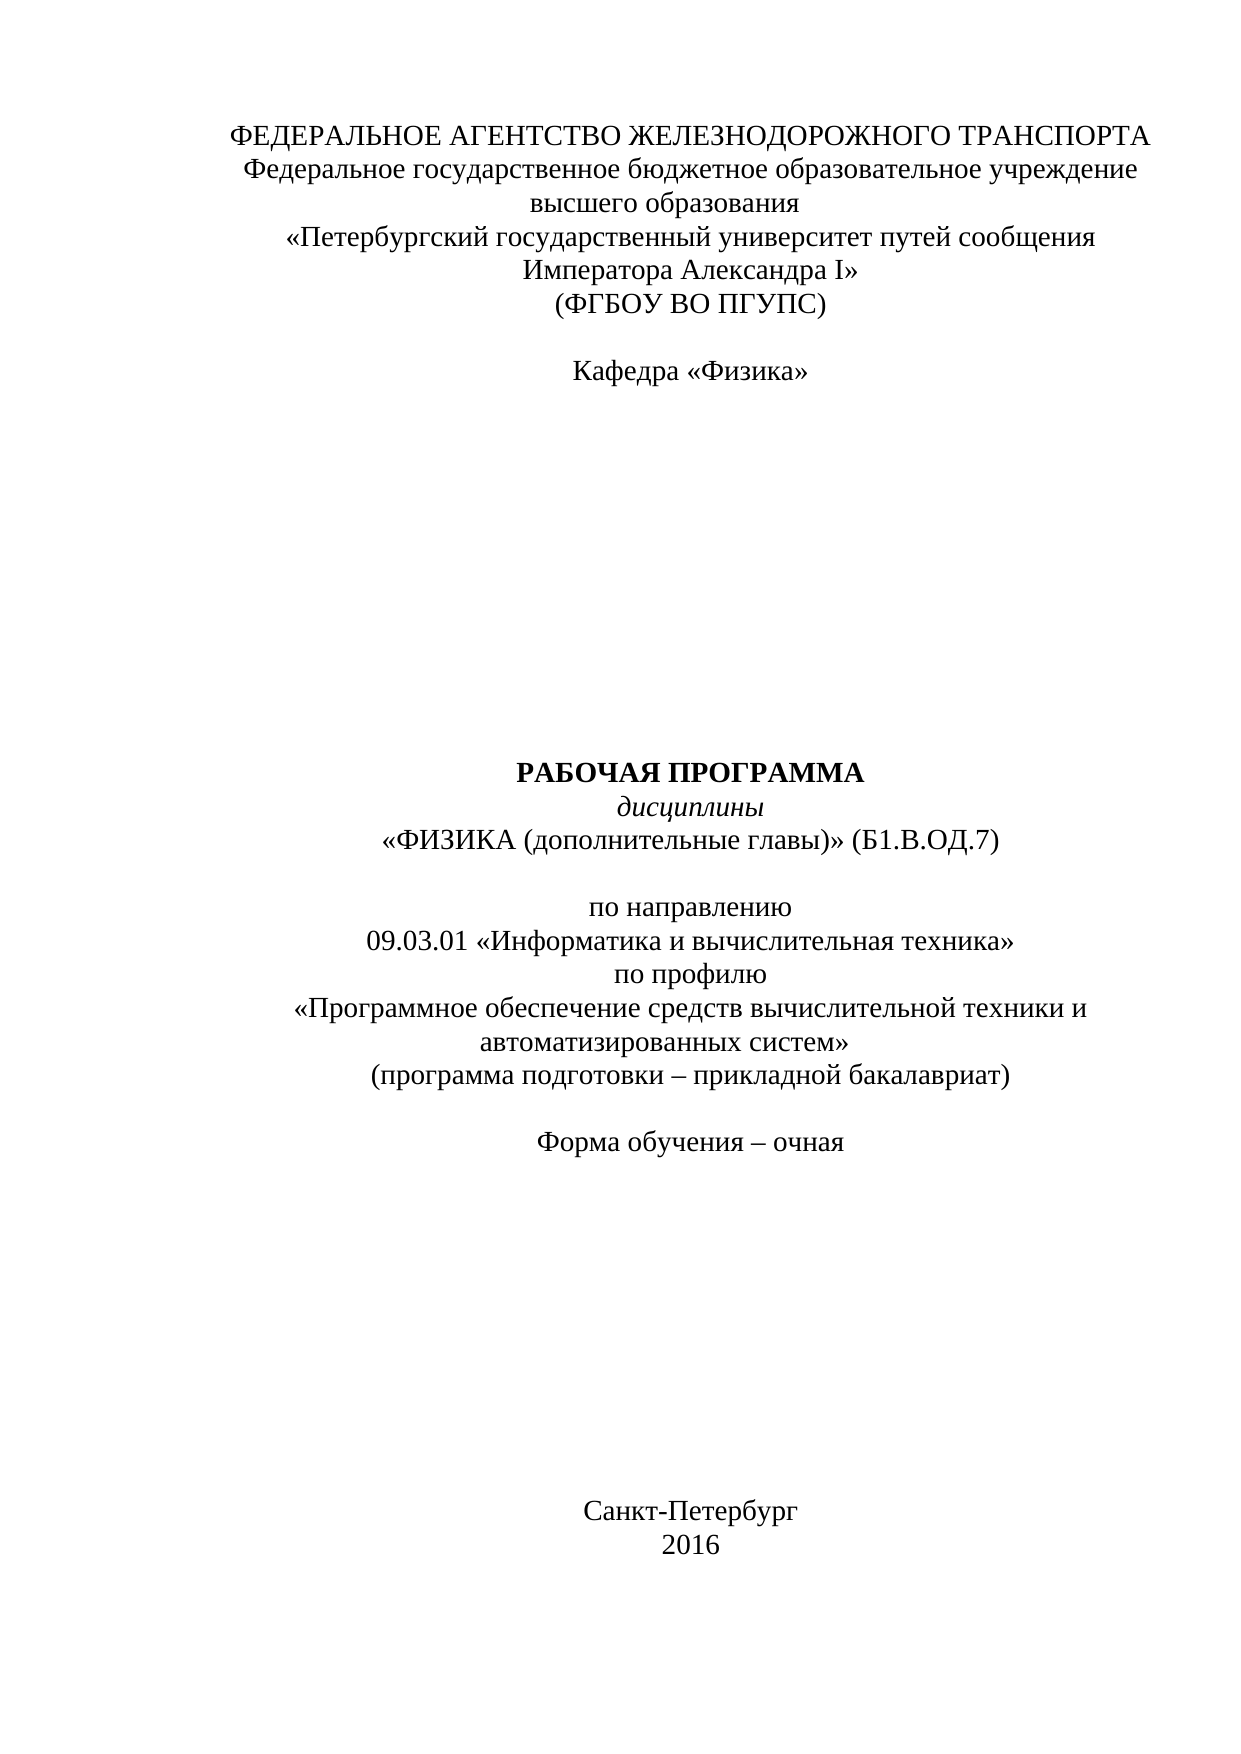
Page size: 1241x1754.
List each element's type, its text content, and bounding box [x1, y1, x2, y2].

text по профилю [177, 957, 1152, 990]
text 2016 [177, 1527, 1152, 1560]
text Императора Александра I» [177, 252, 1152, 286]
text Кафедра «Физика» [177, 353, 1152, 386]
text «Программное обеспечение средств вычислительной техники и автоматизированных систем» [177, 990, 1152, 1057]
text «Петербургский государственный университет путей сообщения [177, 219, 1152, 252]
text по направлению [177, 889, 1152, 923]
text «ФИЗИКА (дополнительные главы)» (Б1.В.ОД.7) [177, 822, 1152, 856]
text (ФГБОУ ВО ПГУПС) [177, 286, 1152, 319]
text 09.03.01 «Информатика и вычислительная техника» [177, 923, 1152, 957]
text дисциплины [177, 789, 1152, 822]
text Федеральное государственное бюджетное образовательное учреждение высшего образования [177, 152, 1152, 219]
text Форма обучения – очная [177, 1124, 1152, 1158]
text (программа подготовки – прикладной бакалавриат) [177, 1057, 1152, 1091]
text Санкт-Петербург [177, 1493, 1152, 1527]
text ФЕДЕРАЛЬНОЕ АГЕНТСТВО ЖЕЛЕЗНОДОРОЖНОГО ТРАНСПОРТА [177, 118, 1152, 152]
text РАБОЧАЯ ПРОГРАММА [177, 755, 1152, 789]
